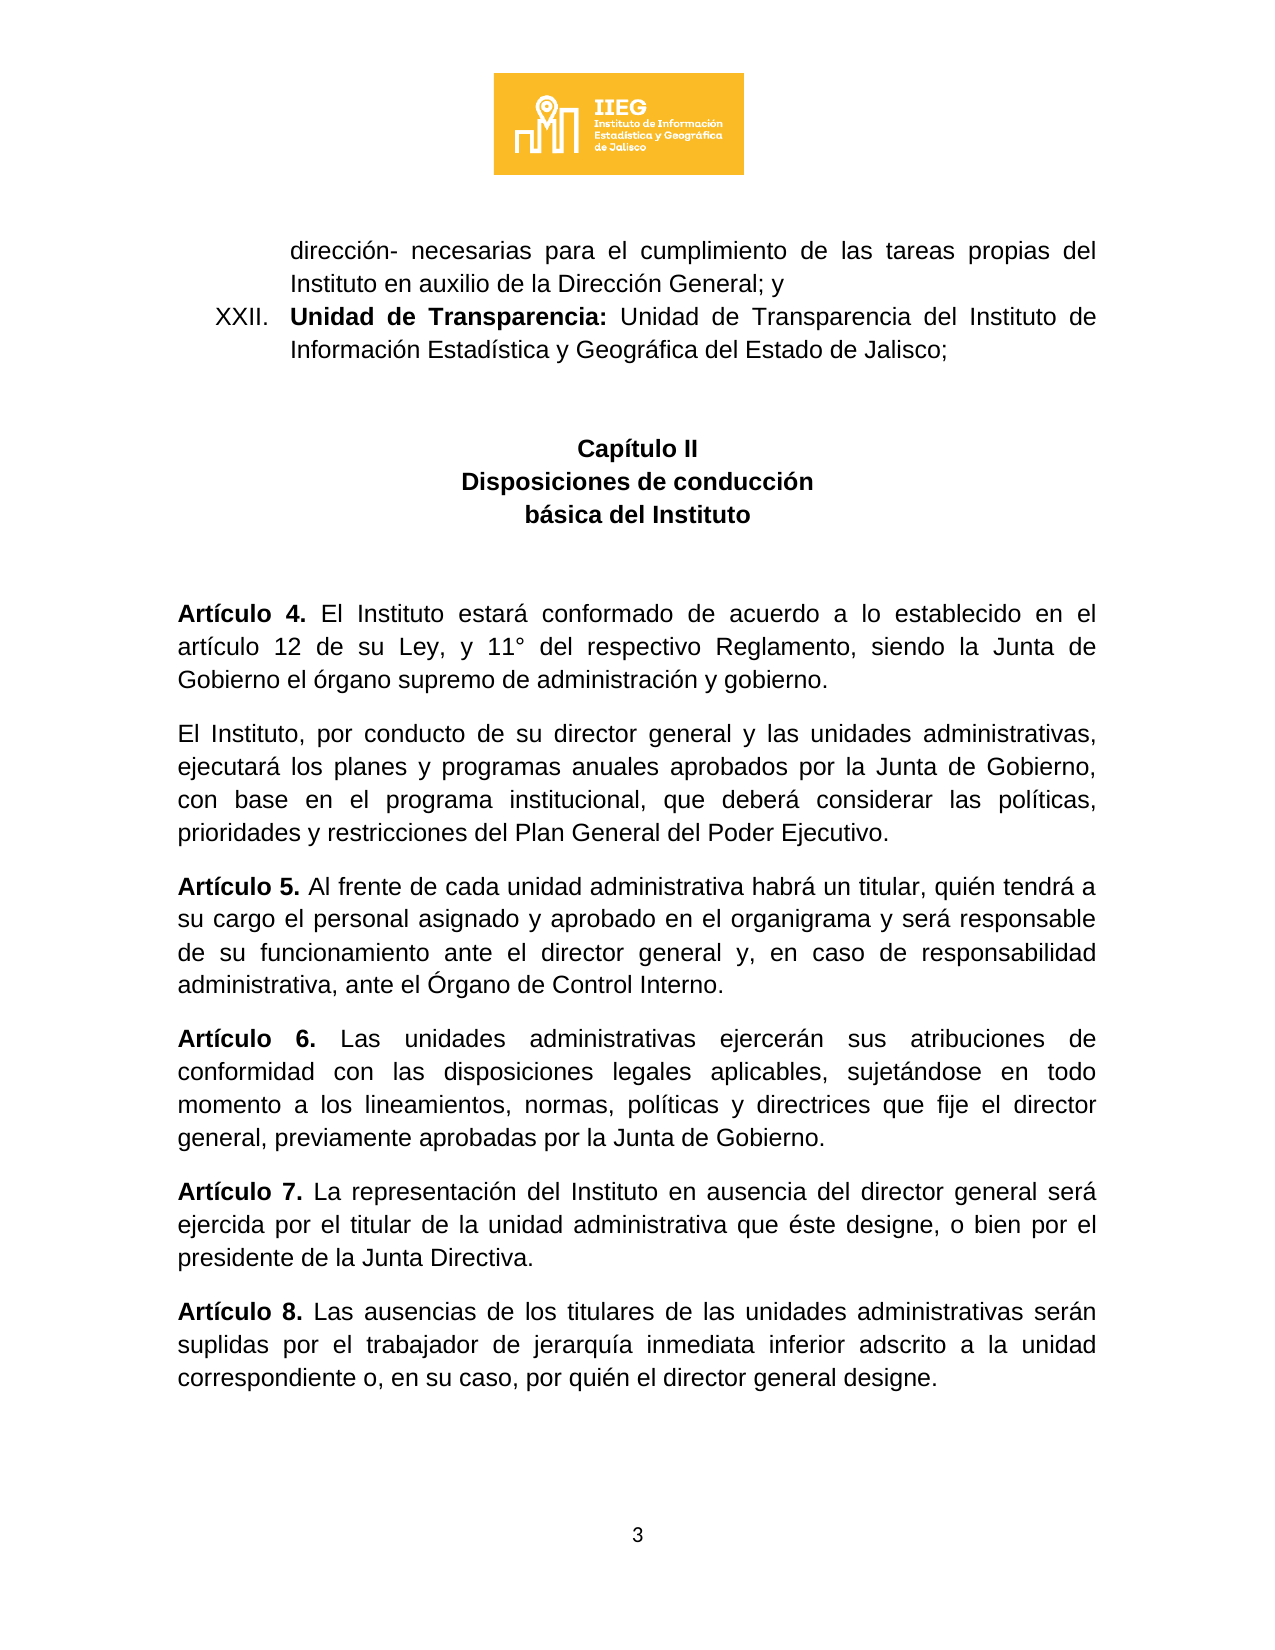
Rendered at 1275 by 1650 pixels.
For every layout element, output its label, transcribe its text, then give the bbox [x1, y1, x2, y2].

text Disposiciones de conducción [177, 467, 1098, 495]
text Artículo 6. Las unidades administrativas ejercerán sus atribuciones de conformidad con las disposiciones legales aplicables, sujetándose en todo momento a los lineamientos, normas, políticas y directrices que fije el director general, previamente aprobadas por la Junta de Gobierno. [177, 1024, 1098, 1152]
text Artículo 8. Las ausencias de los titulares de las unidades administrativas serán suplidas por el trabajador de jerarquía inmediata inferior adscrito a la unidad correspondiente o, en su caso, por quién el director general designe. [177, 1297, 1098, 1392]
picture [493, 73, 744, 175]
text Artículo 4. El Instituto estará conformado de acuerdo a lo establecido en el artículo 12 de su Ley, y 11° del respectivo Reglamento, siendo la Junta de Gobierno el órgano supremo de administración y gobierno. [177, 599, 1098, 693]
text El Instituto, por conducto de su director general y las unidades administrativas, ejecutará los planes y programas anuales aprobados por la Junta de Gobierno, con base en el programa institucional, que deberá considerar las políticas, prioridades y restricciones del Plan General del Poder Ejecutivo. [177, 718, 1098, 846]
text básica del Instituto [177, 499, 1098, 528]
text Artículo 5. Al frente de cada unidad administrativa habrá un titular, quién tendrá a su cargo el personal asignado y aprobado en el organigrama y será responsable de su funcionamiento ante el director general y, en caso de responsabilidad administrativa, ante el Órgano de Control Interno. [177, 871, 1098, 999]
list Unidad de Transparencia: Unidad de Transparencia del Instituto de Información Estadística y Geográfica del Estado de Jalisco; [215, 302, 1098, 364]
text Capítulo II [177, 433, 1098, 462]
text Artículo 7. La representación del Instituto en ausencia del director general será ejercida por el titular de la unidad administrativa que éste designe, o bien por el presidente de la Junta Directiva. [177, 1177, 1098, 1272]
